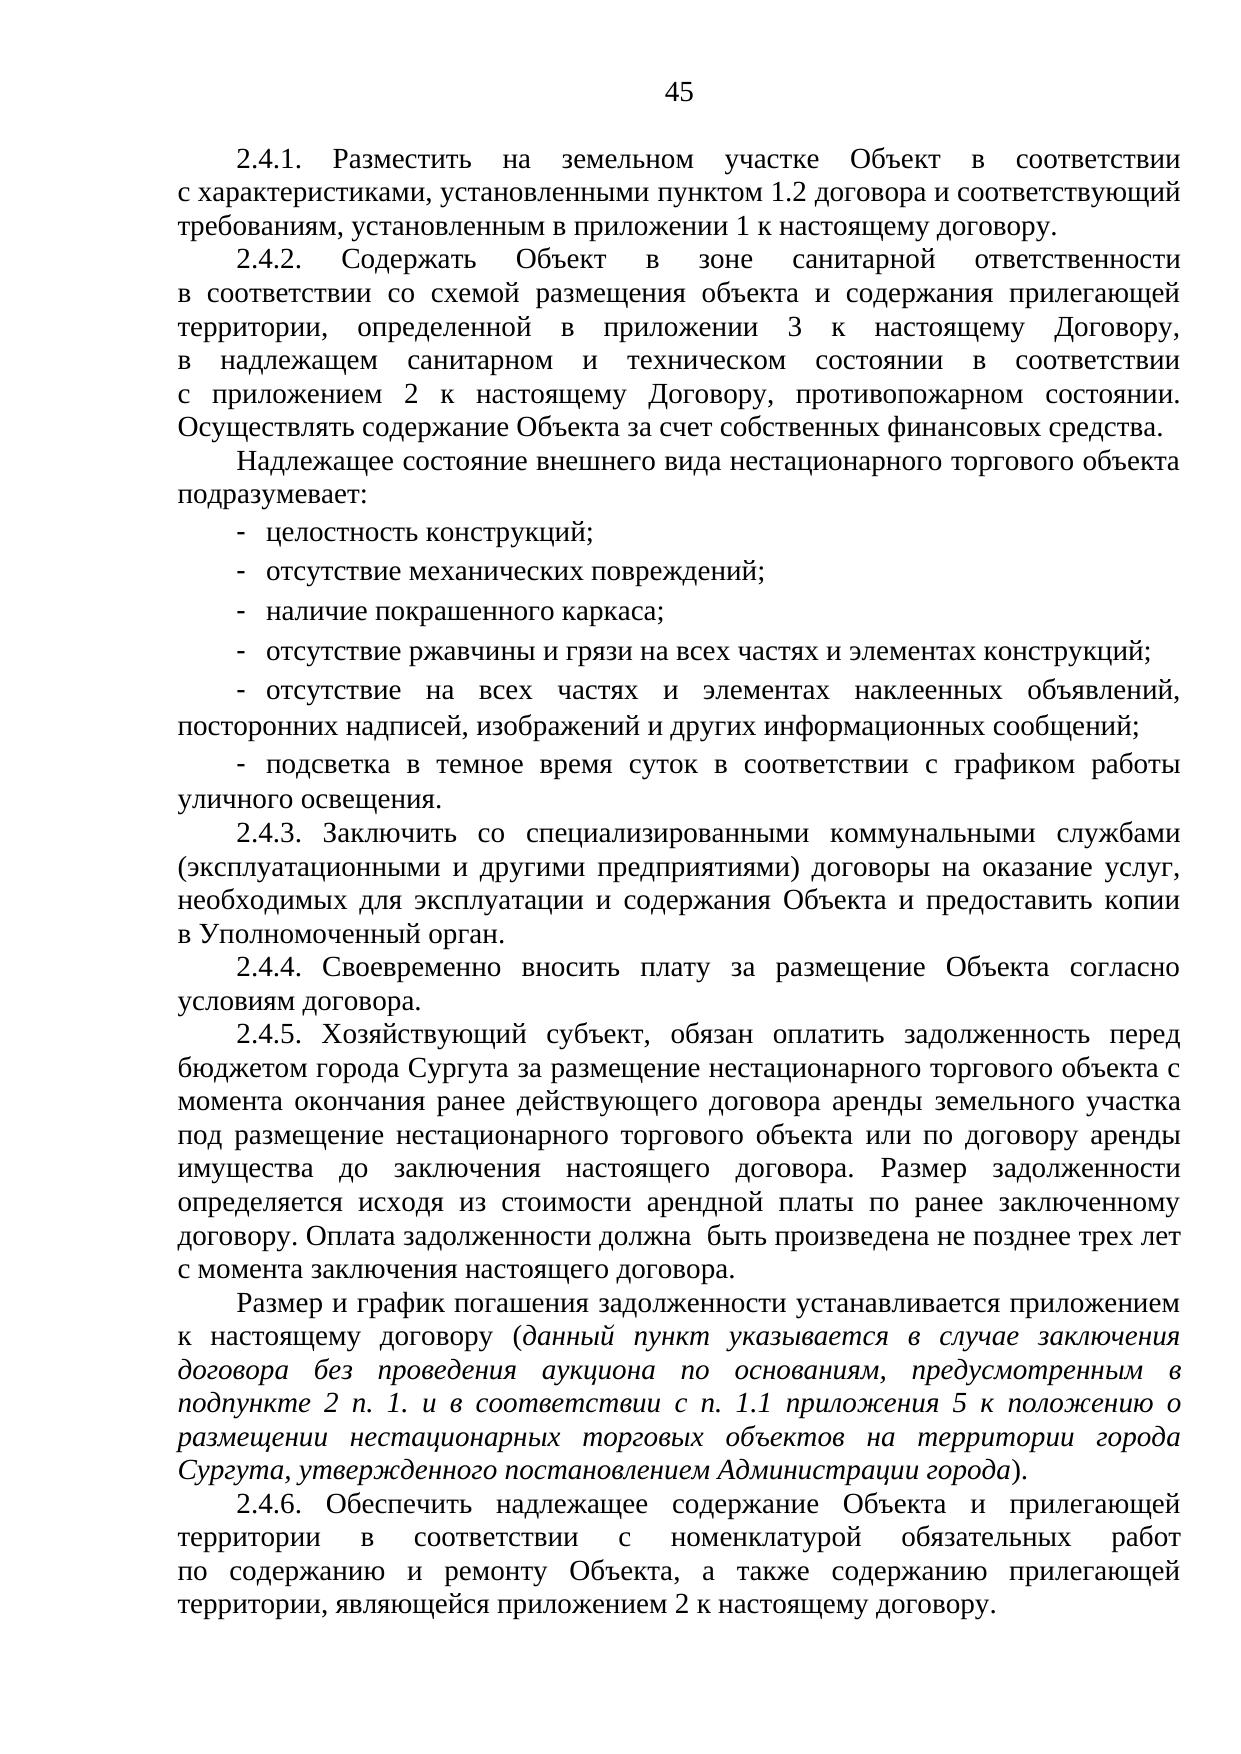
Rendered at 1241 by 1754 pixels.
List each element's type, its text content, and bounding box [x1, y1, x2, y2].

text 2.4.4. Своевременно вносить плату за размещение Объекта согласно условиям договора. [177, 949, 1181, 1016]
text 2.4.2. Содержать Объект в зоне санитарной ответственности в соответствии со схемой размещения объекта и содержания прилегающей территории, определенной в приложении 3 к настоящему Договору, в надлежащем санитарном и техническом состоянии в соответствии с приложением 2 к настоящему Договору, противопожарном состоянии. Осуществлять содержание Объекта за счет собственных финансовых средства. [177, 242, 1181, 443]
list целостность конструкций; [177, 510, 1181, 549]
list наличие покрашенного каркаса; [177, 589, 1181, 629]
text 2.4.5. Хозяйствующий субъект, обязан оплатить задолженность перед бюджетом города Сургута за размещение нестационарного торгового объекта с момента окончания ранее действующего договора аренды земельного участка под размещение нестационарного торгового объекта или по договору аренды имущества до заключения настоящего договора. Размер задолженности определяется исходя из стоимости арендной платы по ранее заключенному договору. Оплата задолженности должна быть произведена не позднее трех лет с момента заключения настоящего договора. [177, 1016, 1181, 1285]
list отсутствие механических повреждений; [177, 549, 1181, 589]
text 2.4.1. Разместить на земельном участке Объект в соответствии с характеристиками, установленными пунктом 1.2 договора и соответствующий требованиям, установленным в приложении 1 к настоящему договору. [177, 141, 1181, 242]
text 2.4.3. Заключить со специализированными коммунальными службами (эксплуатационными и другими предприятиями) договоры на оказание услуг, необходимых для эксплуатации и содержания Объекта и предоставить копии в Уполномоченный орган. [177, 815, 1181, 949]
list отсутствие на всех частях и элементах наклеенных объявлений, посторонних надписей, изображений и других информационных сообщений; [177, 669, 1181, 742]
list подсветка в темное время суток в соответствии с графиком работы уличного освещения. [177, 742, 1181, 815]
text Надлежащее состояние внешнего вида нестационарного торгового объекта подразумевает: [177, 443, 1181, 510]
text Размер и график погашения задолженности устанавливается приложением к настоящему договору (данный пункт указывается в случае заключения договора без проведения аукциона по основаниям, предусмотренным в подпункте 2 п. 1. и в соответствии с п. 1.1 приложения 5 к положению о размещении нестационарных торговых объектов на территории города Сургута, утвержденного постановлением Администрации города). [177, 1285, 1181, 1486]
text 2.4.6. Обеспечить надлежащее содержание Объекта и прилегающей территории в соответствии с номенклатурой обязательных работ по содержанию и ремонту Объекта, а также содержанию прилегающей территории, являющейся приложением 2 к настоящему договору. [177, 1486, 1181, 1620]
list отсутствие ржавчины и грязи на всех частях и элементах конструкций; [177, 629, 1181, 669]
